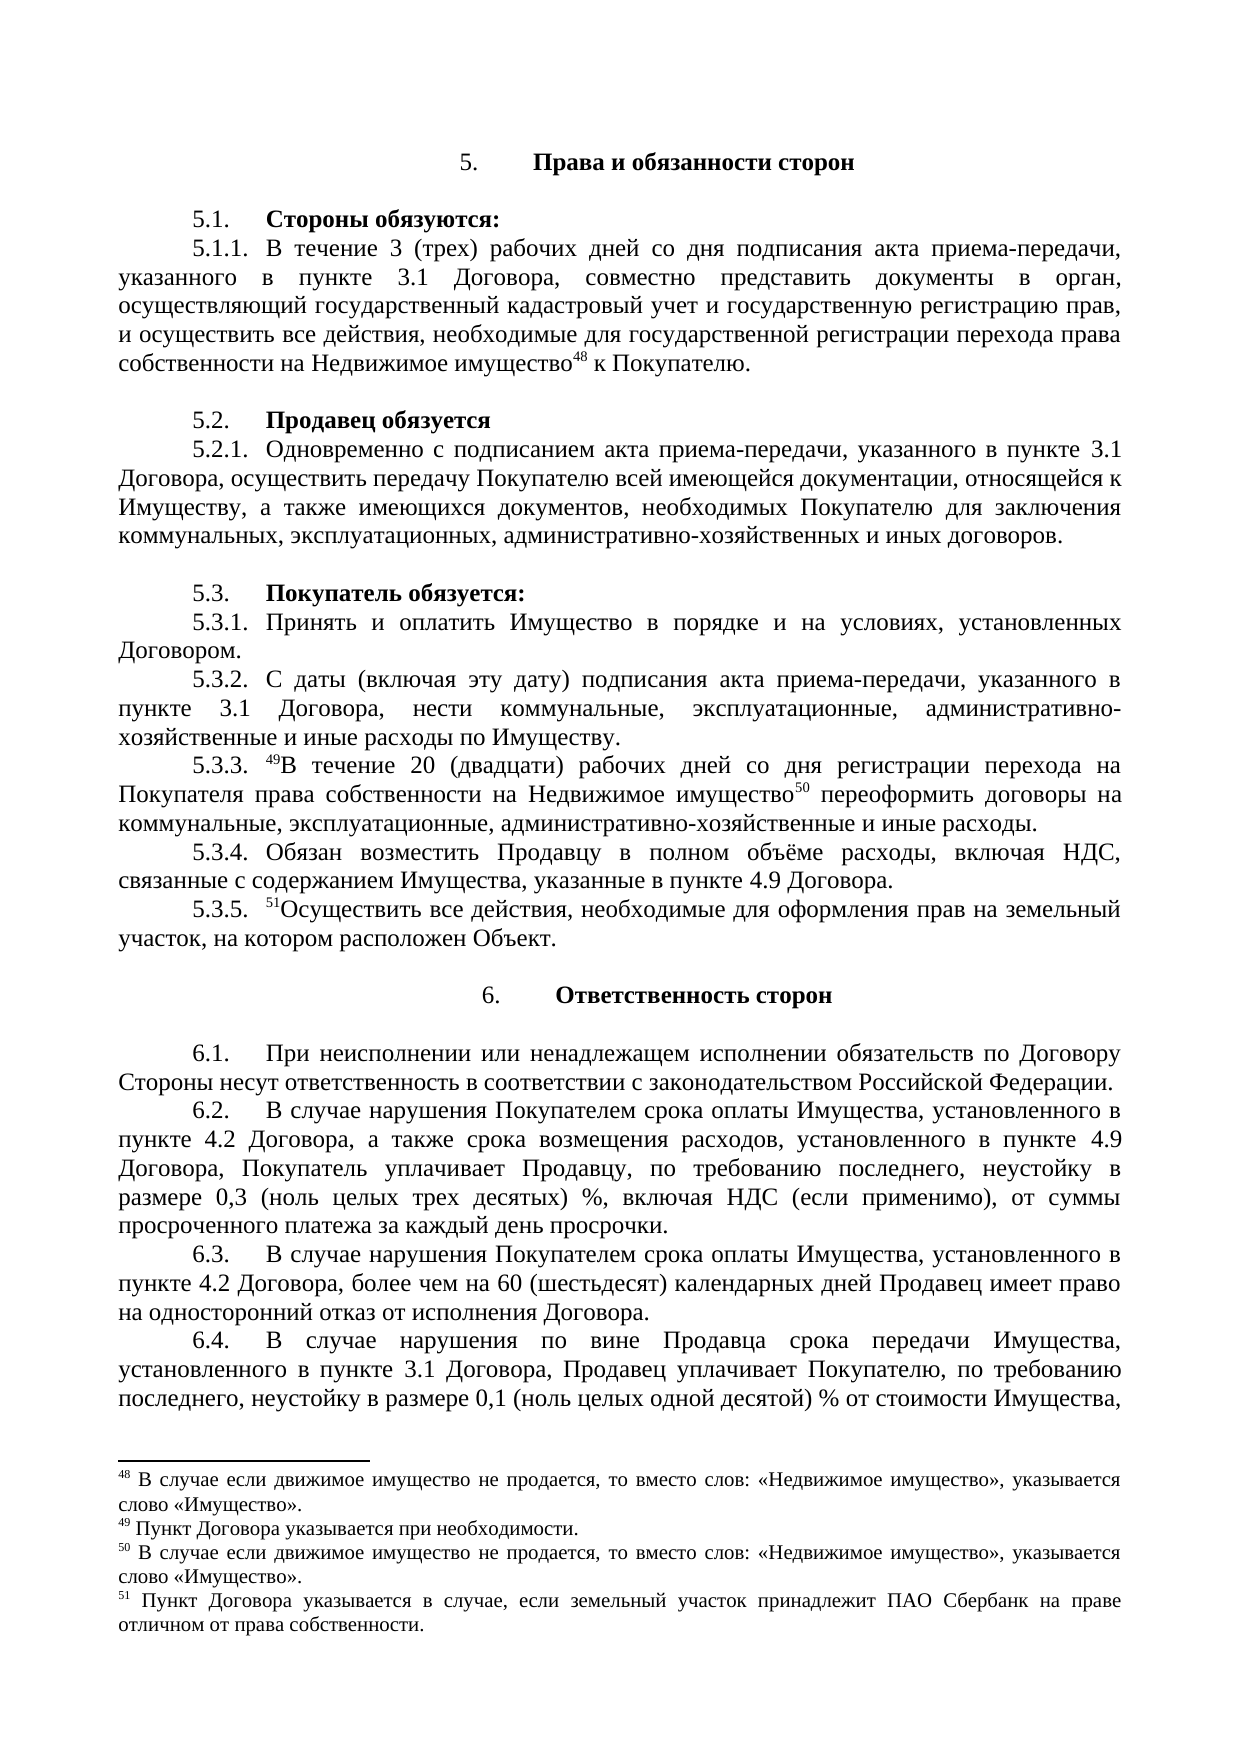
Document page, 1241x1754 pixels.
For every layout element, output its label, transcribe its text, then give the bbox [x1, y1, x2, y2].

list Принять и оплатить Имущество в порядке и на условиях, установленных Договором. [118, 607, 1122, 664]
list Покупатель обязуется: [118, 578, 1122, 607]
list При неисполнении или ненадлежащем исполнении обязательств по Договору Стороны несут ответственность в соответствии с законодательством Российской Федерации. [118, 1038, 1122, 1096]
list С даты (включая эту дату) подписания акта приема-передачи, указанного в пункте 3.1 Договора, нести коммунальные, эксплуатационные, административно-хозяйственные и иные расходы по Имуществу. [118, 664, 1122, 751]
list В течение 20 (двадцати) рабочих дней со дня регистрации перехода на Покупателя права собственности на Недвижимое имущество переоформить договоры на коммунальные, эксплуатационные, административно-хозяйственные и иные расходы. [118, 751, 1122, 837]
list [118, 1326, 1122, 1412]
list В течение 3 (трех) рабочих дней со дня подписания акта приема-передачи, указанного в пункте 3.1 Договора, совместно представить документы в орган, осуществляющий государственный кадастровый учет и государственную регистрацию прав, и осуществить все действия, необходимые для государственной регистрации перехода права собственности на Недвижимое имущество к Покупателю. [118, 233, 1122, 377]
list Ответственность сторон [118, 981, 1122, 1009]
list Права и обязанности сторон [118, 147, 1122, 176]
list Обязан возместить Продавцу в полном объёме расходы, включая НДС, связанные с содержанием Имущества, указанные в пункте 4.9 Договора. [118, 837, 1122, 894]
list Стороны обязуются: [118, 204, 1122, 233]
list Одновременно с подписанием акта приема-передачи, указанного в пункте 3.1 Договора, осуществить передачу Покупателю всей имеющейся документации, относящейся к Имуществу, а также имеющихся документов, необходимых Покупателю для заключения коммунальных, эксплуатационных, административно-хозяйственных и иных договоров. [118, 434, 1122, 549]
list В случае нарушения Покупателем срока оплаты Имущества, установленного в пункте 4.2 Договора, более чем на 60 (шестьдесят) календарных дней Продавец имеет право на односторонний отказ от исполнения Договора. [118, 1239, 1122, 1326]
list Осуществить все действия, необходимые для оформления прав на земельный участок, на котором расположен Объект. [118, 894, 1122, 952]
list В случае нарушения Покупателем срока оплаты Имущества, установленного в пункте 4.2 Договора, а также срока возмещения расходов, установленного в пункте 4.9 Договора, Покупатель уплачивает Продавцу, по требованию последнего, неустойку в размере 0,3 (ноль целых трех десятых) %, включая НДС (если применимо), от суммы просроченного платежа за каждый день просрочки. [118, 1096, 1122, 1239]
list Продавец обязуется [118, 406, 1122, 434]
